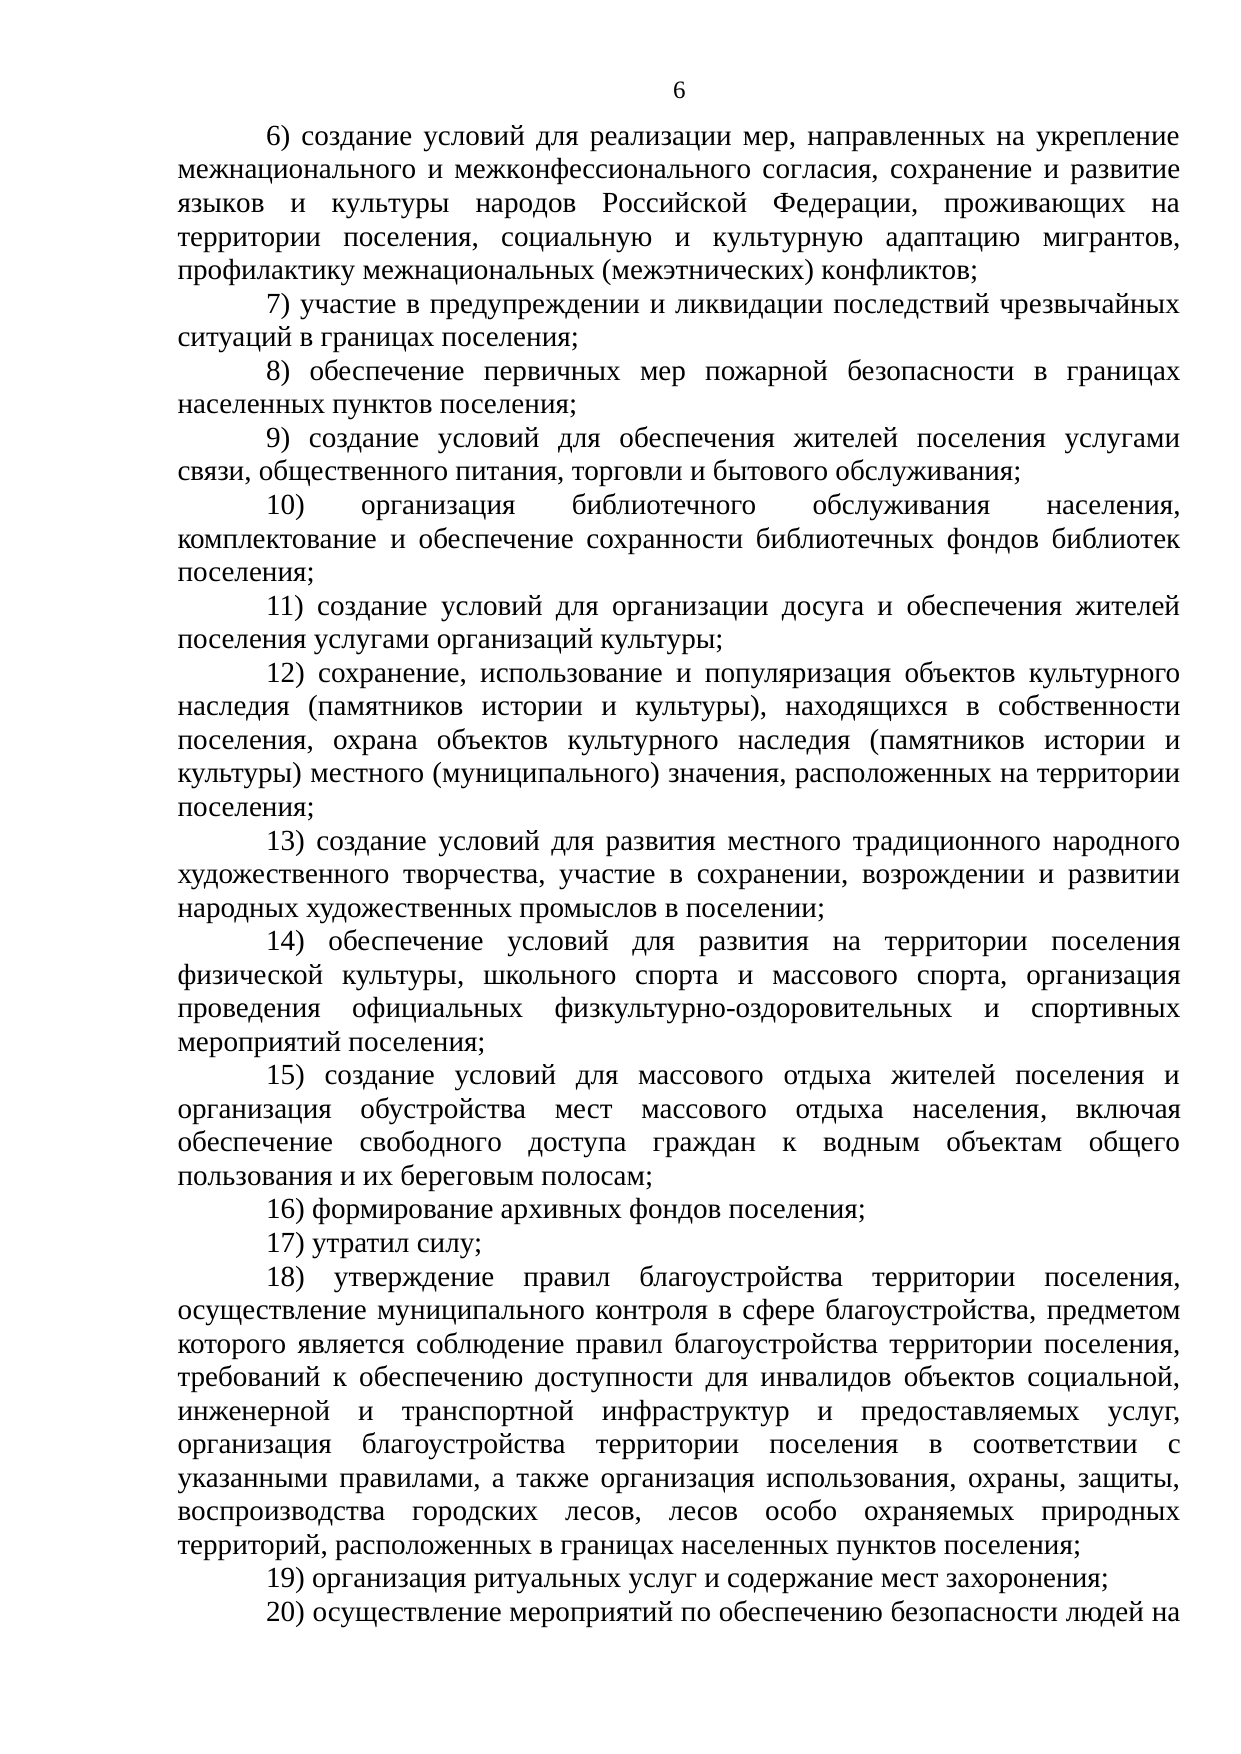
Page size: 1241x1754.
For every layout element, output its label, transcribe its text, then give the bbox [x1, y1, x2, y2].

text 10) организация библиотечного обслуживания населения, комплектование и обеспечение сохранности библиотечных фондов библиотек поселения; [177, 487, 1181, 588]
text 18) утверждение правил благоустройства территории поселения, осуществление муниципального контроля в сфере благоустройства, предметом которого является соблюдение правил благоустройства территории поселения, требований к обеспечению доступности для инвалидов объектов социальной, инженерной и транспортной инфраструктур и предоставляемых услуг, организация благоустройства территории поселения в соответствии с указанными правилами, а также организация использования, охраны, защиты, воспроизводства городских лесов, лесов особо охраняемых природных территорий, расположенных в границах населенных пунктов поселения; [177, 1259, 1181, 1561]
text 6) создание условий для реализации мер, направленных на укрепление межнационального и межконфессионального согласия, сохранение и развитие языков и культуры народов Российской Федерации, проживающих на территории поселения, социальную и культурную адаптацию мигрантов, профилактику межнациональных (межэтнических) конфликтов; [177, 118, 1181, 286]
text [177, 1594, 1181, 1628]
text 19) организация ритуальных услуг и содержание мест захоронения; [177, 1561, 1181, 1594]
text 14) обеспечение условий для развития на территории поселения физической культуры, школьного спорта и массового спорта, организация проведения официальных физкультурно-оздоровительных и спортивных мероприятий поселения; [177, 923, 1181, 1057]
text 13) создание условий для развития местного традиционного народного художественного творчества, участие в сохранении, возрождении и развитии народных художественных промыслов в поселении; [177, 823, 1181, 923]
text 17) утратил силу; [177, 1225, 1181, 1259]
text 16) формирование архивных фондов поселения; [177, 1192, 1181, 1225]
text 12) сохранение, использование и популяризация объектов культурного наследия (памятников истории и культуры), находящихся в собственности поселения, охрана объектов культурного наследия (памятников истории и культуры) местного (муниципального) значения, расположенных на территории поселения; [177, 655, 1181, 823]
text 7) участие в предупреждении и ликвидации последствий чрезвычайных ситуаций в границах поселения; [177, 286, 1181, 353]
text 11) создание условий для организации досуга и обеспечения жителей поселения услугами организаций культуры; [177, 588, 1181, 655]
text 15) создание условий для массового отдыха жителей поселения и организация обустройства мест массового отдыха населения, включая обеспечение свободного доступа граждан к водным объектам общего пользования и их береговым полосам; [177, 1057, 1181, 1192]
text 8) обеспечение первичных мер пожарной безопасности в границах населенных пунктов поселения; [177, 353, 1181, 420]
text 9) создание условий для обеспечения жителей поселения услугами связи, общественного питания, торговли и бытового обслуживания; [177, 420, 1181, 487]
